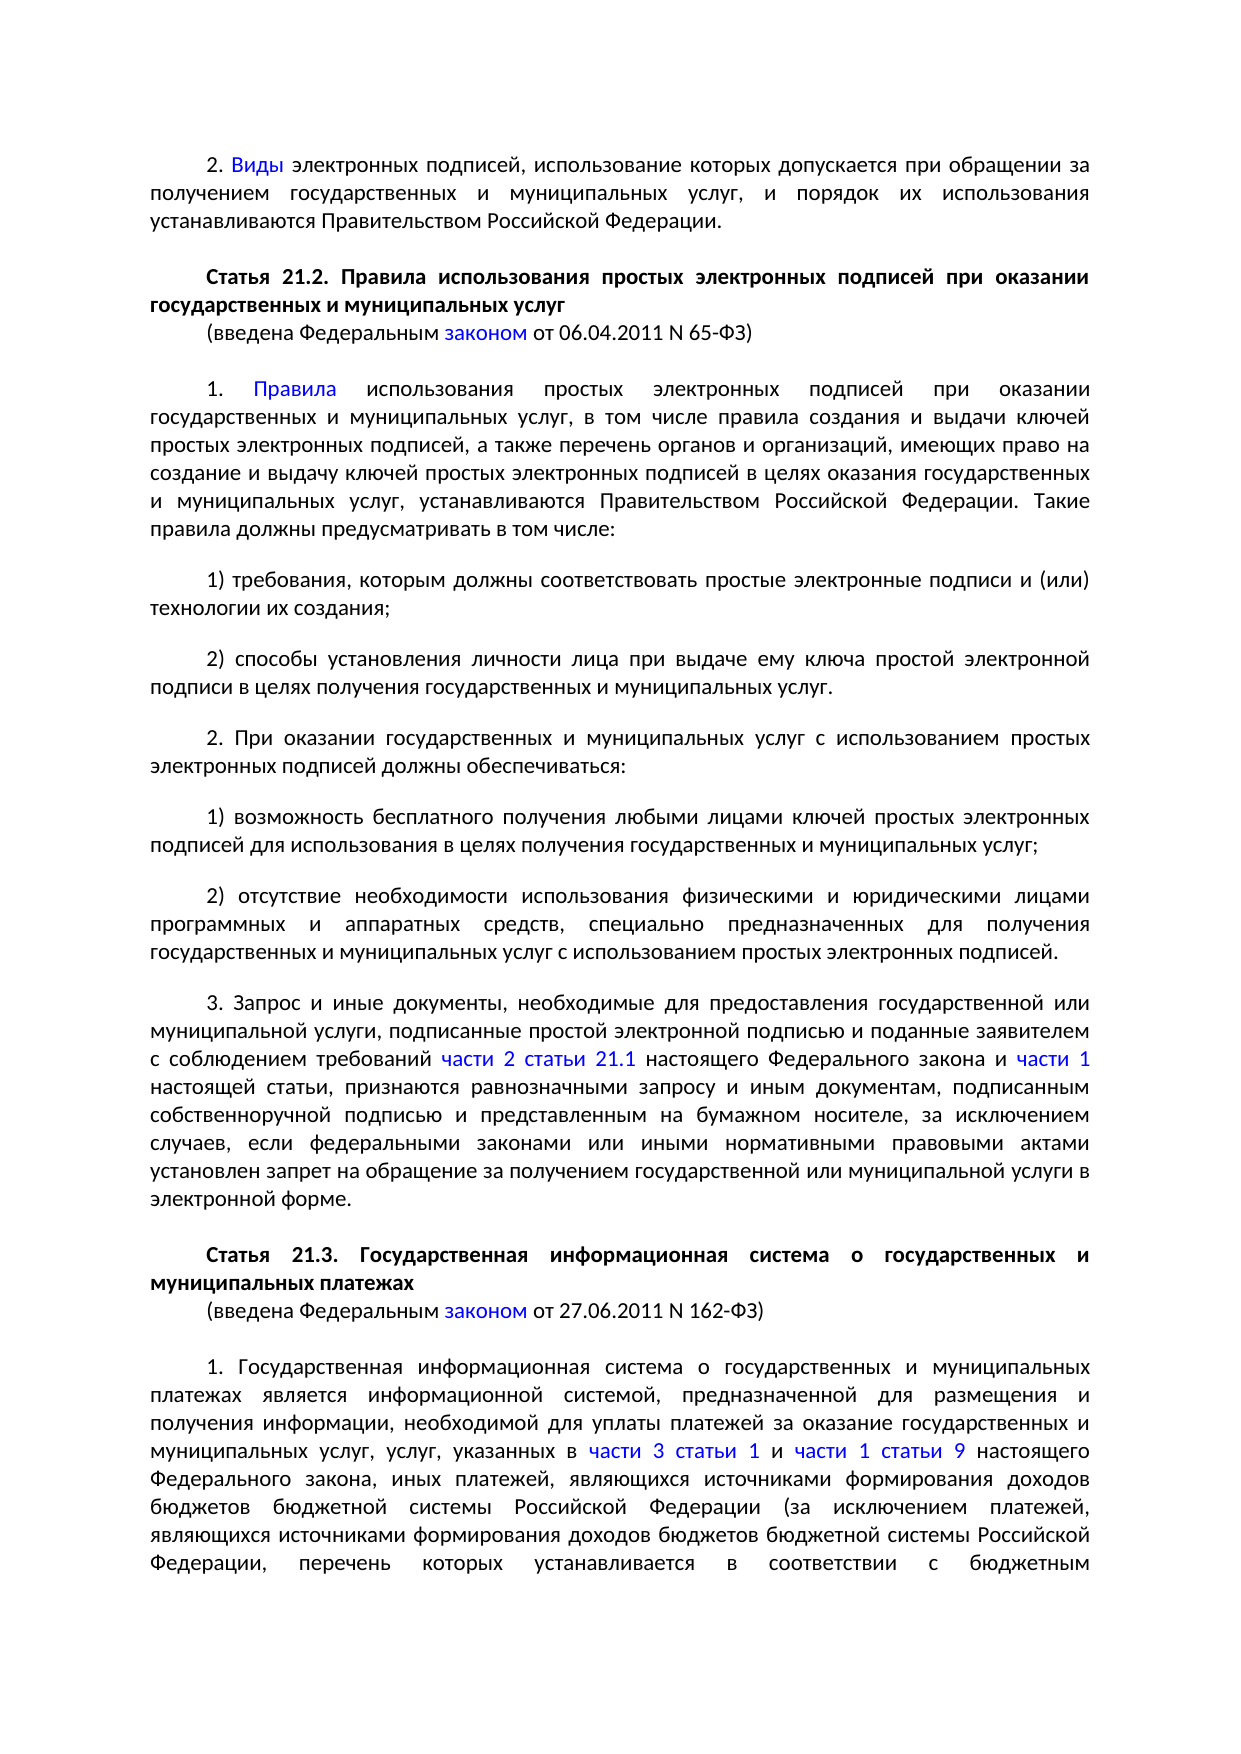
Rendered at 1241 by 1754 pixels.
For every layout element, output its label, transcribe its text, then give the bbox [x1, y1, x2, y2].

text 1. Правила использования простых электронных подписей при оказании государственных и муниципальных услуг, в том числе правила создания и выдачи ключей простых электронных подписей, а также перечень органов и организаций, имеющих право на создание и выдачу ключей простых электронных подписей в целях оказания государственных и муниципальных услуг, устанавливаются Правительством Российской Федерации. Такие правила должны предусматривать в том числе: [150, 374, 1090, 542]
text 3. Запрос и иные документы, необходимые для предоставления государственной или муниципальной услуги, подписанные простой электронной подписью и поданные заявителем с соблюдением требований части 2 статьи 21.1 настоящего Федерального закона и части 1 настоящей статьи, признаются равнозначными запросу и иным документам, подписанным собственноручной подписью и представленным на бумажном носителе, за исключением случаев, если федеральными законами или иными нормативными правовыми актами установлен запрет на обращение за получением государственной или муниципальной услуги в электронной форме. [150, 988, 1090, 1212]
text (введена Федеральным законом от 27.06.2011 N 162-ФЗ) [150, 1296, 1090, 1324]
text 2) отсутствие необходимости использования физическими и юридическими лицами программных и аппаратных средств, специально предназначенных для получения государственных и муниципальных услуг с использованием простых электронных подписей. [150, 881, 1090, 965]
title Статья 21.2. Правила использования простых электронных подписей при оказании государственных и муниципальных услуг [150, 262, 1090, 318]
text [150, 1352, 1090, 1576]
text 2. Виды электронных подписей, использование которых допускается при обращении за получением государственных и муниципальных услуг, и порядок их использования устанавливаются Правительством Российской Федерации. [150, 150, 1090, 234]
text 1) возможность бесплатного получения любыми лицами ключей простых электронных подписей для использования в целях получения государственных и муниципальных услуг; [150, 802, 1090, 858]
text 1) требования, которым должны соответствовать простые электронные подписи и (или) технологии их создания; [150, 565, 1090, 621]
text 2) способы установления личности лица при выдаче ему ключа простой электронной подписи в целях получения государственных и муниципальных услуг. [150, 644, 1090, 700]
text 2. При оказании государственных и муниципальных услуг с использованием простых электронных подписей должны обеспечиваться: [150, 723, 1090, 779]
text (введена Федеральным законом от 06.04.2011 N 65-ФЗ) [150, 318, 1090, 346]
title Статья 21.3. Государственная информационная система о государственных и муниципальных платежах [150, 1240, 1090, 1296]
